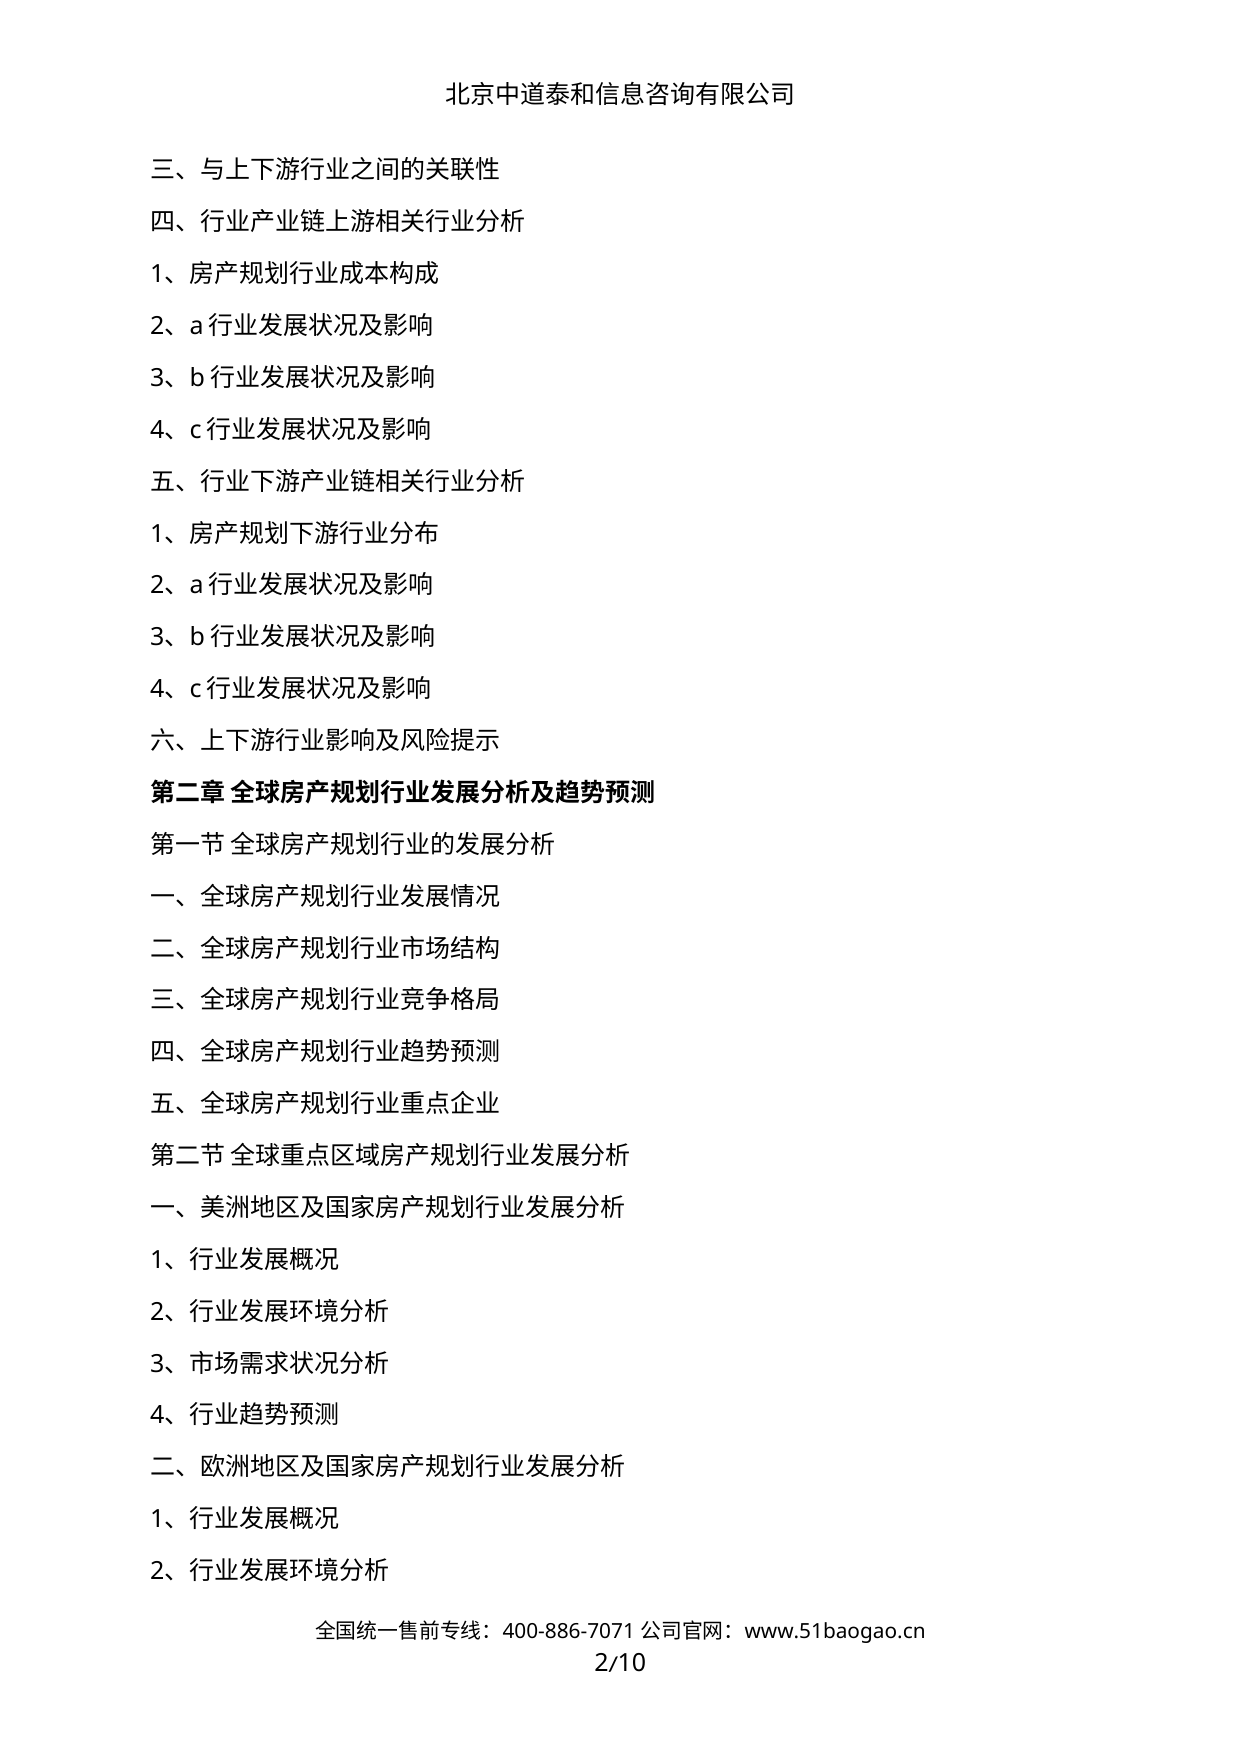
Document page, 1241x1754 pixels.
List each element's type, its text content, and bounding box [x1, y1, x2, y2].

text 2、行业发展环境分析 [150, 1291, 1090, 1327]
text 4、c行业发展状况及影响 [150, 669, 1090, 705]
text 3、市场需求状况分析 [150, 1343, 1090, 1379]
text 2、a行业发展状况及影响 [150, 306, 1090, 342]
text 2、行业发展环境分析 [150, 1551, 1090, 1587]
text 五、行业下游产业链相关行业分析 [150, 461, 1090, 497]
text 六、上下游行业影响及风险提示 [150, 721, 1090, 757]
text 四、行业产业链上游相关行业分析 [150, 202, 1090, 238]
text 2、a行业发展状况及影响 [150, 565, 1090, 601]
text 三、全球房产规划行业竞争格局 [150, 980, 1090, 1016]
text 第一节 全球房产规划行业的发展分析 [150, 824, 1090, 861]
text 4、行业趋势预测 [150, 1395, 1090, 1431]
text 1、行业发展概况 [150, 1239, 1090, 1276]
text 3、b行业发展状况及影响 [150, 617, 1090, 653]
text 1、房产规划下游行业分布 [150, 513, 1090, 549]
text 第二节 全球重点区域房产规划行业发展分析 [150, 1136, 1090, 1172]
text 1、房产规划行业成本构成 [150, 254, 1090, 290]
text 二、全球房产规划行业市场结构 [150, 928, 1090, 964]
text 四、全球房产规划行业趋势预测 [150, 1032, 1090, 1068]
text 3、b行业发展状况及影响 [150, 357, 1090, 394]
text 第二章 全球房产规划行业发展分析及趋势预测 [150, 772, 1090, 809]
text 一、全球房产规划行业发展情况 [150, 876, 1090, 912]
text 一、美洲地区及国家房产规划行业发展分析 [150, 1187, 1090, 1224]
text 五、全球房产规划行业重点企业 [150, 1084, 1090, 1120]
text 4、c行业发展状况及影响 [150, 409, 1090, 446]
text 二、欧洲地区及国家房产规划行业发展分析 [150, 1447, 1090, 1483]
text 1、行业发展概况 [150, 1499, 1090, 1535]
text 三、与上下游行业之间的关联性 [150, 150, 1090, 186]
